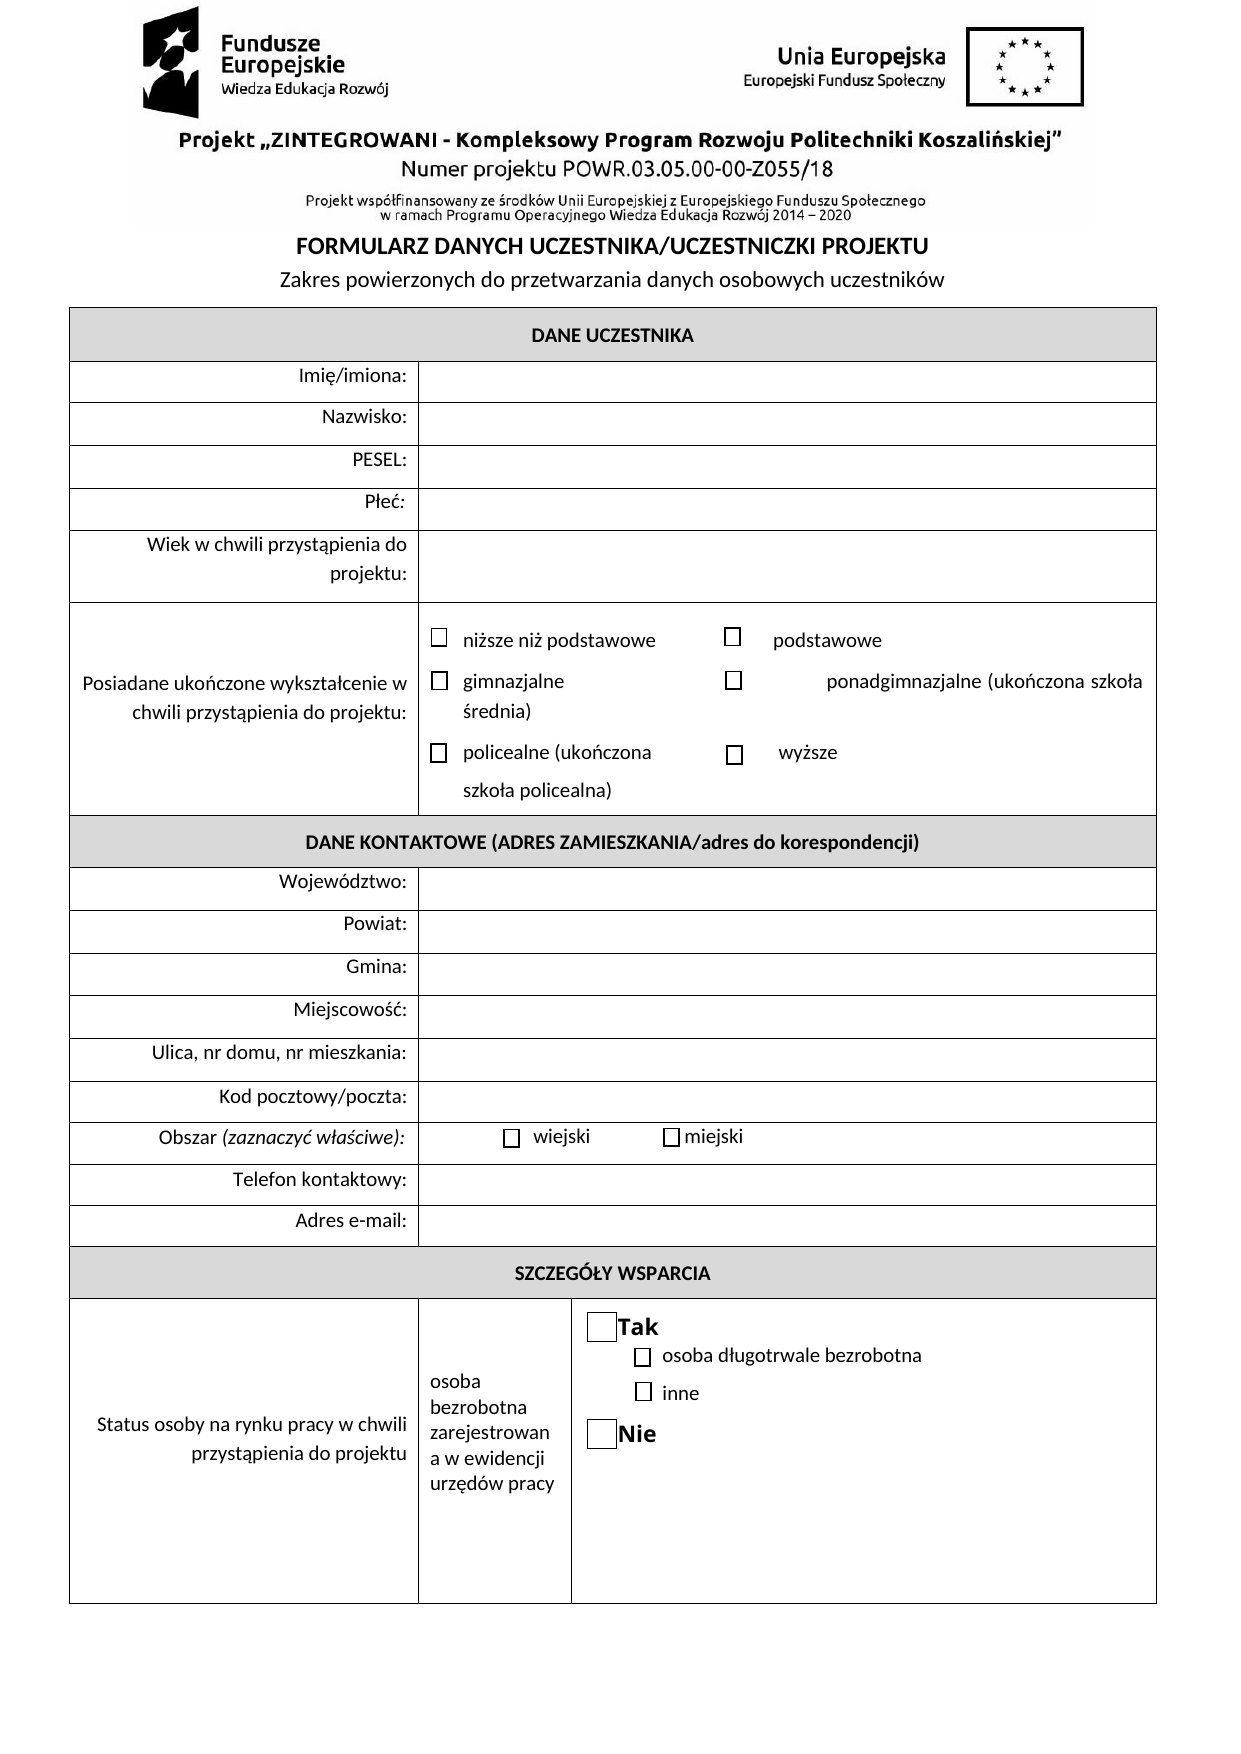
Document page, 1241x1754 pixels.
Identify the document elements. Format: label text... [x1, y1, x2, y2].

table_cell Płeć: [70, 489, 418, 530]
table_cell SZCZEGÓŁY WSPARCIA [70, 1247, 1156, 1298]
table_cell [419, 996, 1156, 1038]
table_cell Gmina: [70, 954, 418, 995]
table_cell Ulica, nr domu, nr mieszkania: [70, 1039, 418, 1081]
table_cell [419, 446, 1156, 487]
text Zakres powierzonych do przetwarzania danych osobowych uczestników [133, 265, 1092, 293]
table_cell [419, 362, 1156, 402]
table_header DANE UCZESTNIKA [70, 308, 1156, 361]
table_cell [419, 1206, 1156, 1246]
table_cell Nazwisko: [70, 403, 418, 445]
table_cell Miejscowość: [70, 996, 418, 1038]
table_cell [419, 403, 1156, 445]
table_cell PESEL: [70, 446, 418, 487]
table_cell Kod pocztowy/poczta: [70, 1082, 418, 1122]
table_cell Telefon kontaktowy: [70, 1165, 418, 1205]
table_cell Posiadane ukończone wykształcenie w chwili przystąpienia do projektu: [70, 603, 418, 815]
table_cell [419, 954, 1156, 995]
text FORMULARZ DANYCH UCZESTNIKA/UCZESTNICZKI PROJEKTU [133, 230, 1092, 261]
table_cell Adres e-mail: [70, 1206, 418, 1246]
table_cell wiejski miejski [419, 1123, 1156, 1163]
table_cell [419, 489, 1156, 530]
table_cell Tak osoba długotrwale bezrobotna inne Nie [572, 1299, 1156, 1603]
table_cell [419, 1165, 1156, 1205]
table_cell Wiek w chwili przystąpienia do projektu: [70, 531, 418, 602]
table_cell [419, 911, 1156, 952]
table_cell Status osoby na rynku pracy w chwili przystąpienia do projektu [70, 1299, 418, 1603]
table_cell [419, 531, 1156, 602]
table_cell DANE KONTAKTOWE (ADRES ZAMIESZKANIA/adres do korespondencji) [70, 816, 1156, 867]
table_cell Obszar (zaznaczyć właściwe): [70, 1123, 418, 1163]
picture [132, 0, 1093, 227]
table_cell [419, 1039, 1156, 1081]
table_cell [419, 1082, 1156, 1122]
table_cell osoba bezrobotna zarejestrowana w ewidencji urzędów pracy [419, 1299, 571, 1603]
table_cell [419, 868, 1156, 909]
table_cell Powiat: [70, 911, 418, 952]
table_cell niższe niż podstawowe podstawowe gimnazjalne ponadgimnazjalne (ukończona szkoła średnia) policealne (ukończona wyższe szkoła policealna) [419, 603, 1156, 815]
table_cell Województwo: [70, 868, 418, 909]
table_cell Imię/imiona: [70, 362, 418, 402]
